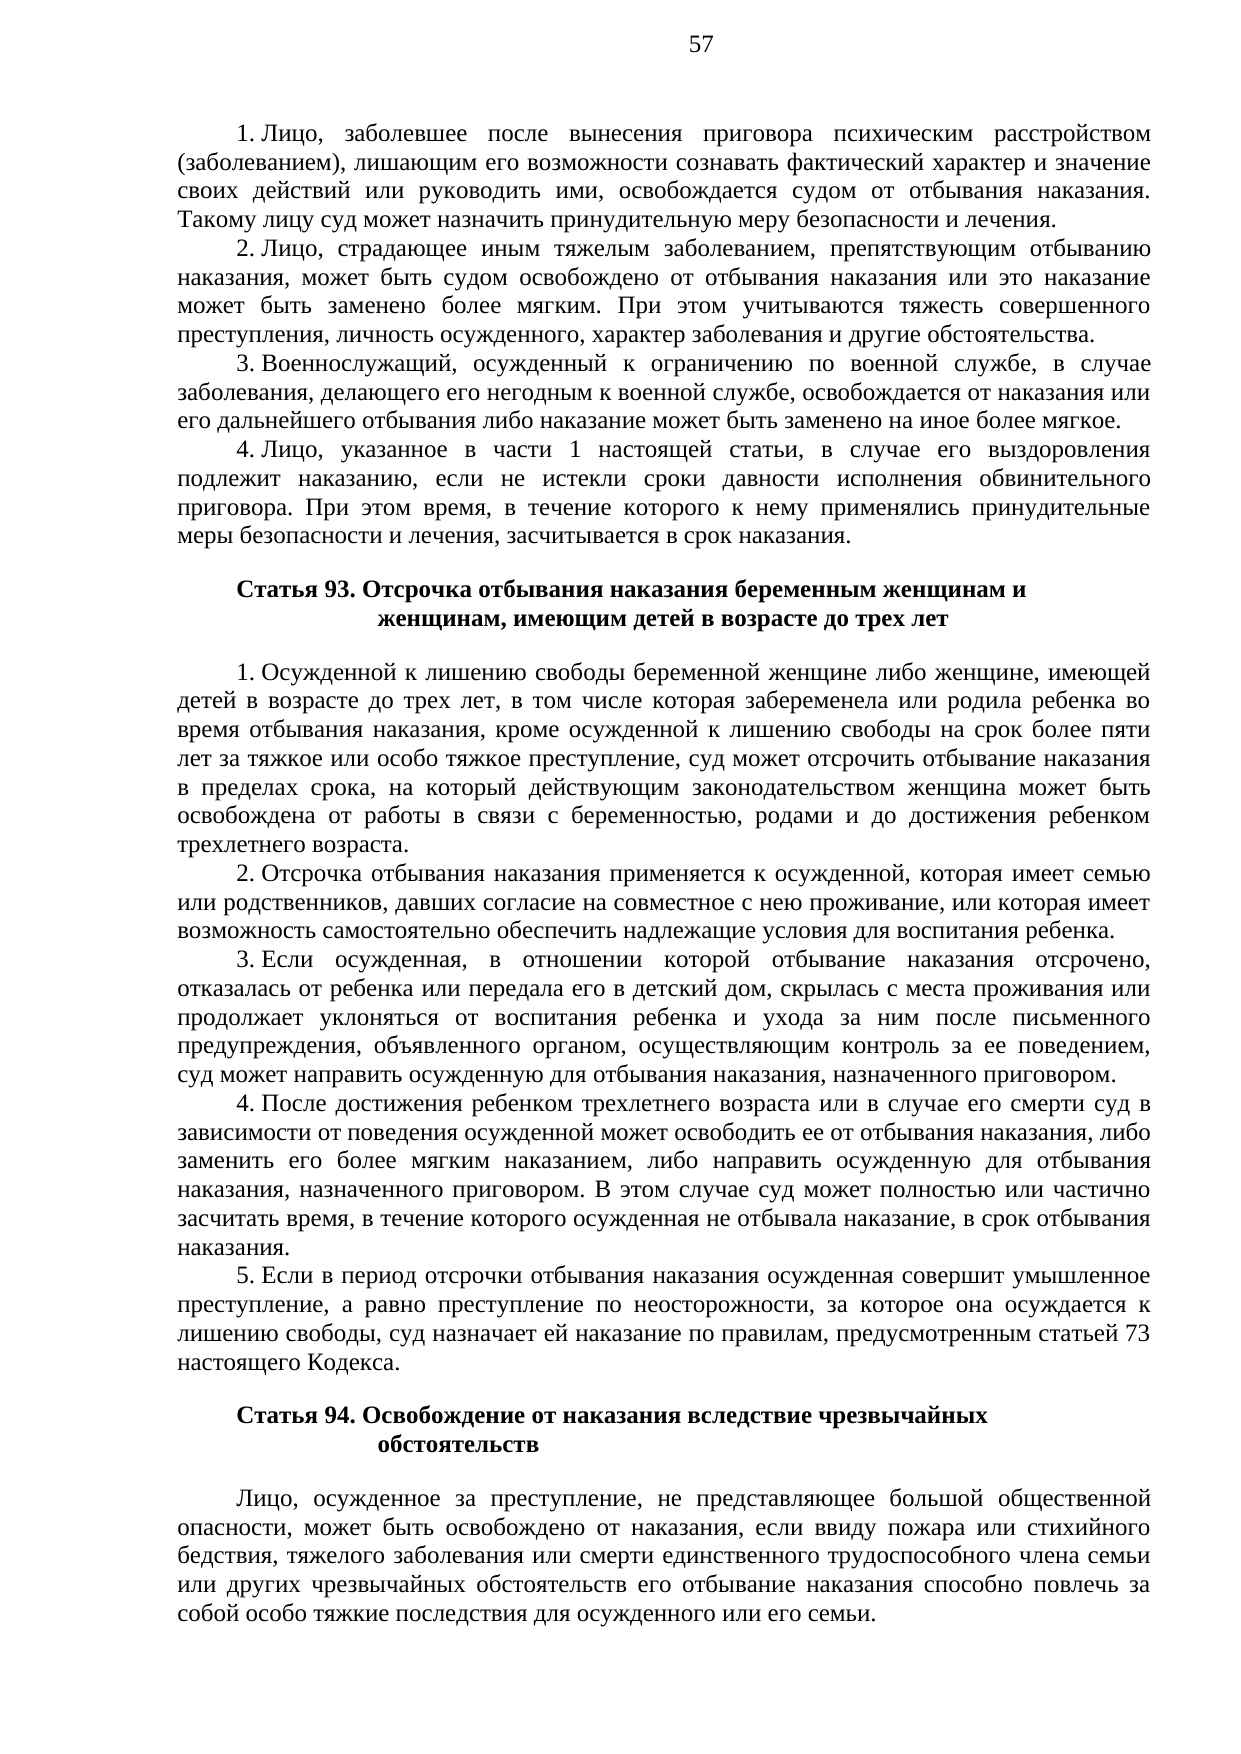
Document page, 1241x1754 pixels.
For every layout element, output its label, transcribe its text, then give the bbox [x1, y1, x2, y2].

text 3. Если осужденная, в отношении которой отбывание наказания отсрочено, отказалась от ребенка или передала его в детский дом, скрылась с места проживания или продолжает уклоняться от воспитания ребенка и ухода за ним после письменного предупреждения, объявленного органом, осуществляющим контроль за ее поведением, суд может направить осужденную для отбывания наказания, назначенного приговором. [177, 944, 1152, 1088]
text 2. Лицо, страдающее иным тяжелым заболеванием, препятствующим отбыванию наказания, может быть судом освобождено от отбывания наказания или это наказание может быть заменено более мягким. При этом учитываются тяжесть совершенного преступления, личность осужденного, характер заболевания и другие обстоятельства. [177, 233, 1152, 348]
text 1. Осужденной к лишению свободы беременной женщине либо женщине, имеющей детей в возрасте до трех лет, в том числе которая забеременела или родила ребенка во время отбывания наказания, кроме осужденной к лишению свободы на срок более пяти лет за тяжкое или особо тяжкое преступление, суд может отсрочить отбывание наказания в пределах срока, на который действующим законодательством женщина может быть освобождена от работы в связи с беременностью, родами и до достижения ребенком трехлетнего возраста. [177, 657, 1152, 858]
text 4. Лицо, указанное в части 1 настоящей статьи, в случае его выздоровления подлежит наказанию, если не истекли сроки давности исполнения обвинительного приговора. При этом время, в течение которого к нему применялись принудительные меры безопасности и лечения, засчитывается в срок наказания. [177, 434, 1152, 549]
text 3. Военнослужащий, осужденный к ограничению по военной службе, в случае заболевания, делающего его негодным к военной службе, освобождается от наказания или его дальнейшего отбывания либо наказание может быть заменено на иное более мягкое. [177, 348, 1152, 434]
text 4. После достижения ребенком трехлетнего возраста или в случае его смерти суд в зависимости от поведения осужденной может освободить ее от отбывания наказания, либо заменить его более мягким наказанием, либо направить осужденную для отбывания наказания, назначенного приговором. В этом случае суд может полностью или частично засчитать время, в течение которого осужденная не отбывала наказание, в срок отбывания наказания. [177, 1088, 1152, 1261]
text Лицо, осужденное за преступление, не представляющее большой общественной опасности, может быть освобождено от наказания, если ввиду пожара или стихийного бедствия, тяжелого заболевания или смерти единственного трудоспособного члена семьи или других чрезвычайных обстоятельств его отбывание наказания способно повлечь за собой особо тяжкие последствия для осужденного или его семьи. [177, 1483, 1152, 1627]
text 2. Отсрочка отбывания наказания применяется к осужденной, которая имеет семью или родственников, давших согласие на совместное с нею проживание, или которая имеет возможность самостоятельно обеспечить надлежащие условия для воспитания ребенка. [177, 858, 1152, 944]
text Статья 93. Отсрочка отбывания наказания беременным женщинам и женщинам, имеющим детей в возрасте до трех лет [236, 574, 1152, 632]
text 5. Если в период отсрочки отбывания наказания осужденная совершит умышленное преступление, а равно преступление по неосторожности, за которое она осуждается к лишению свободы, суд назначает ей наказание по правилам, предусмотренным статьей 73 настоящего Кодекса. [177, 1261, 1152, 1376]
text Статья 94. Освобождение от наказания вследствие чрезвычайных обстоятельств [236, 1401, 1152, 1458]
text 1. Лицо, заболевшее после вынесения приговора психическим расстройством (заболеванием), лишающим его возможности сознавать фактический характер и значение своих действий или руководить ими, освобождается судом от отбывания наказания. Такому лицу суд может назначить принудительную меру безопасности и лечения. [177, 118, 1152, 233]
